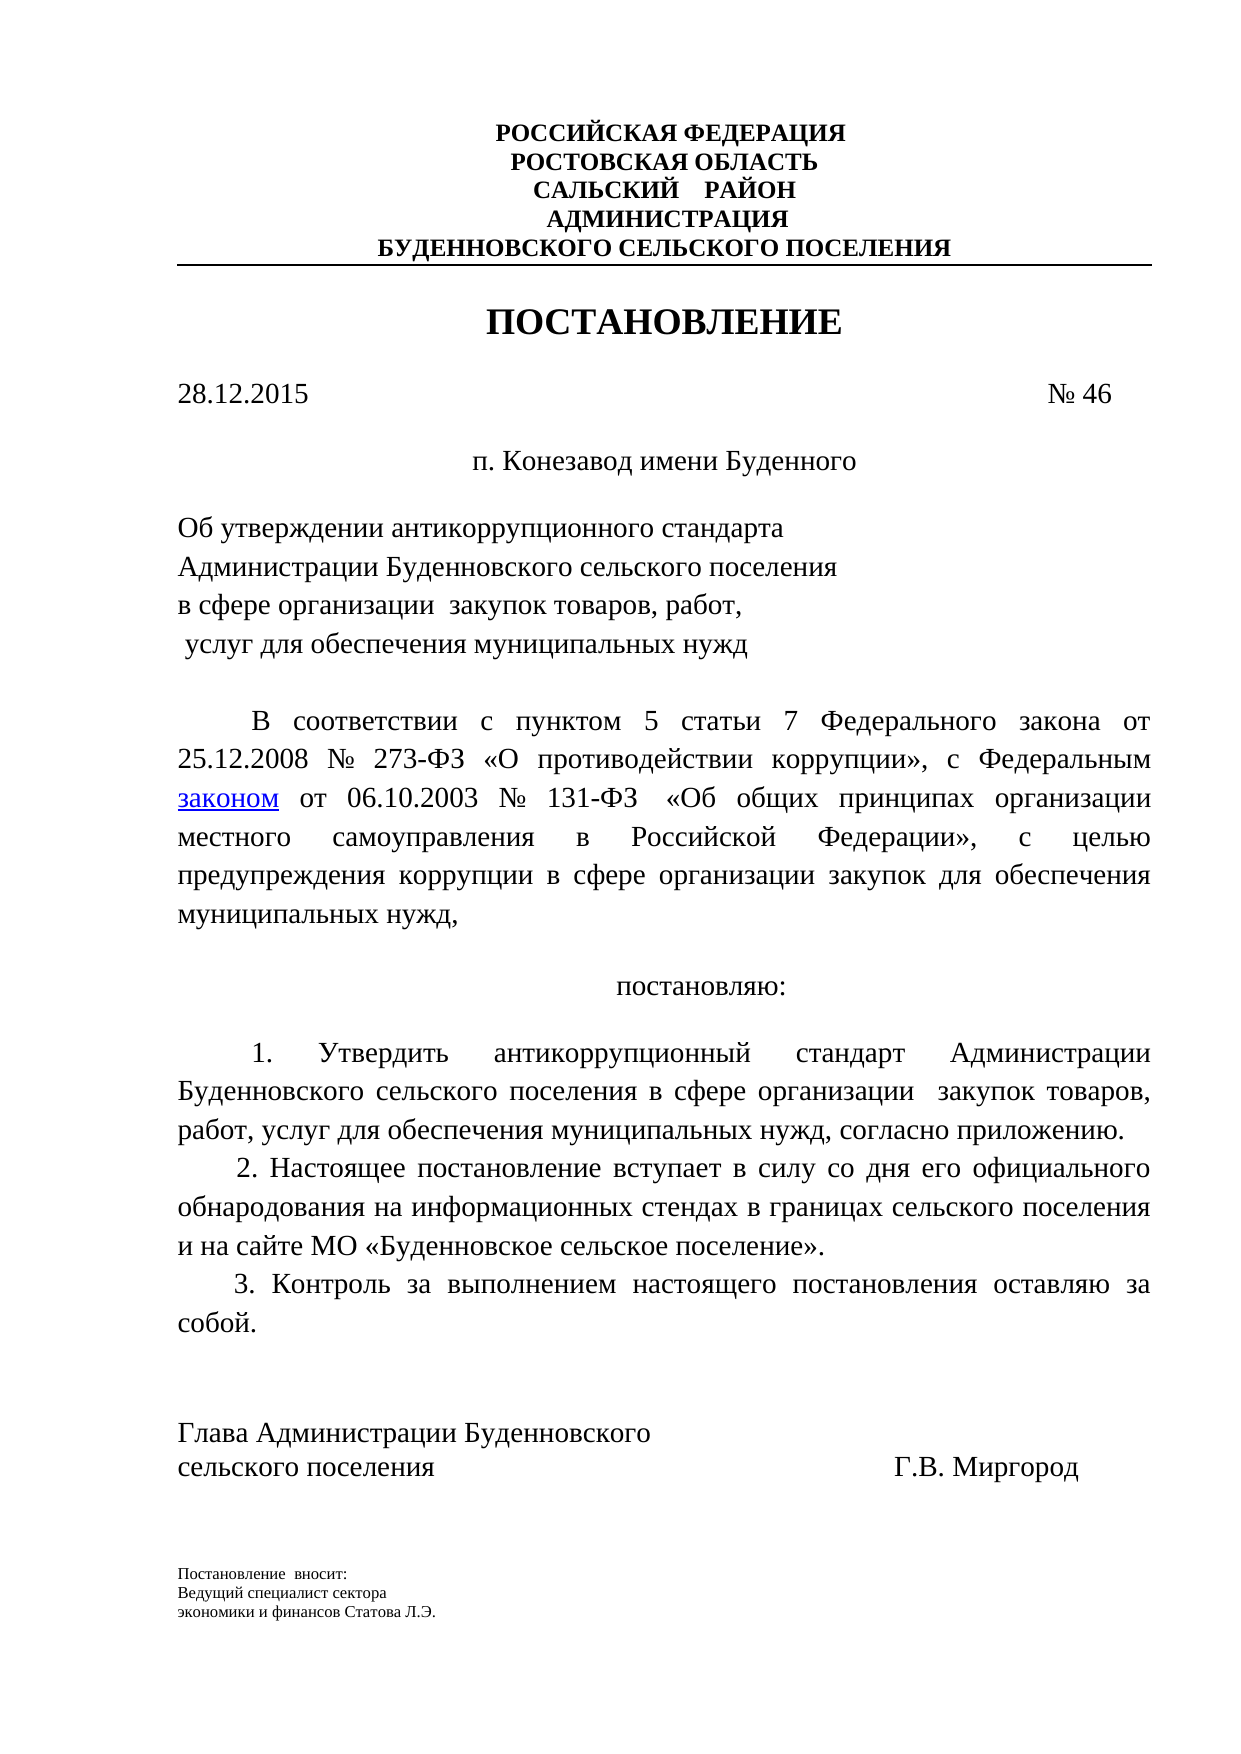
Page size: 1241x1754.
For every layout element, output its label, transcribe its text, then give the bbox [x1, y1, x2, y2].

text АДМИНИСТРАЦИЯ [177, 204, 1152, 233]
text БУДЕННОВСКОГО СЕЛЬСКОГО ПОСЕЛЕНИЯ [177, 233, 1152, 264]
text Об утверждении антикоррупционного стандарта [177, 510, 1152, 544]
text Постановление вносит: [177, 1564, 1152, 1583]
text ПОСТАНОВЛЕНИЕ [177, 299, 1152, 343]
text 1. Утвердить антикоррупционный стандарт Администрации Буденновского сельского поселения в сфере организации закупок товаров, работ, услуг для обеспечения муниципальных нужд, согласно приложению. [177, 1035, 1152, 1146]
text экономики и финансов Статова Л.Э. [177, 1602, 1152, 1621]
text постановляю: [177, 968, 1152, 1001]
text САЛЬСКИЙ РАЙОН [177, 176, 1152, 204]
text 3. Контроль за выполнением настоящего постановления оставляю за собой. [177, 1266, 1152, 1338]
text сельского поселения Г.В. Миргород [177, 1449, 1152, 1482]
text Глава Администрации Буденновского [177, 1415, 1152, 1449]
text В соответствии с пунктом 5 статьи 7 Федерального закона от 25.12.2008 № 273-ФЗ «О противодействии коррупции», с Федеральным законом от 06.10.2003 № 131-ФЗ «Об общих принципах организации местного самоуправления в Российской Федерации», с целью предупреждения коррупции в сфере организации закупок для обеспечения муниципальных нужд, [177, 703, 1152, 929]
text п. Конезавод имени Буденного [177, 443, 1152, 477]
text 2. Настоящее постановление вступает в силу со дня его официального обнародования на информационных стендах в границах сельского поселения и на сайте МО «Буденновское сельское поселение». [177, 1151, 1152, 1261]
text в сфере организации закупок товаров, работ, [177, 587, 1152, 621]
text 28.12.2015 № 46 [177, 376, 1152, 410]
text РОСТОВСКАЯ ОБЛАСТЬ [177, 147, 1152, 176]
text Ведущий специалист сектора [177, 1583, 1152, 1602]
text Администрации Буденновского сельского поселения [177, 549, 1152, 582]
text РОССИЙСКАЯ ФЕДЕРАЦИЯ [177, 118, 1152, 147]
text услуг для обеспечения муниципальных нужд [177, 626, 1152, 659]
